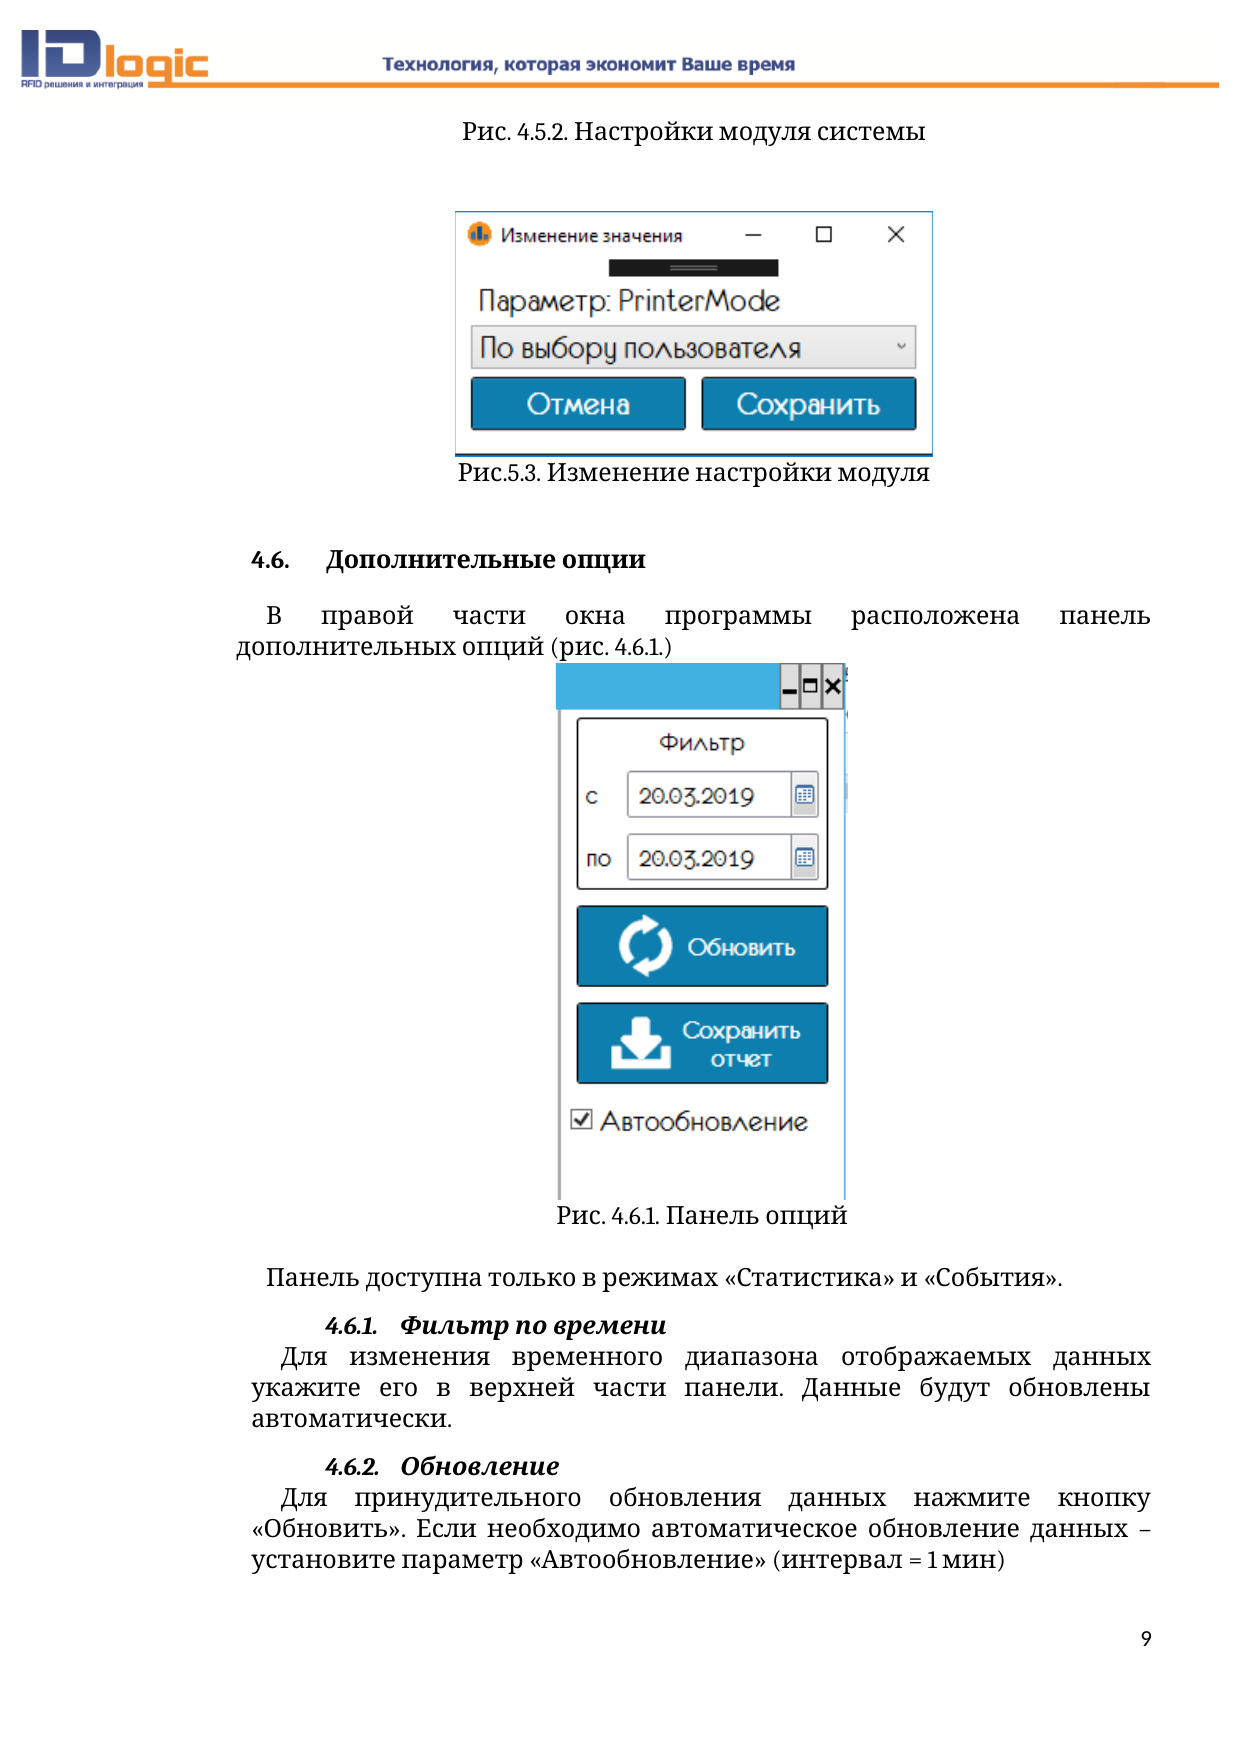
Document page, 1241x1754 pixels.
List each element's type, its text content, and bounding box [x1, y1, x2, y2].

text Дополнительные опции [251, 546, 1152, 574]
list Панель доступна только в режимах «Статистика» и «События». [236, 1264, 1152, 1293]
list Рис. 4.5.2. Настройки модуля системы [236, 118, 1152, 147]
picture [555, 663, 848, 1200]
list Для принудительного обновления данных нажмите кнопку «Обновить». Если необходимо автоматическое обновление данных – установите параметр «Автообновление» (интервал = 1 мин) [251, 1484, 1152, 1574]
list В правой части окна программы расположена панель дополнительных опций (рис. 4.6.1.) [236, 602, 1152, 662]
text Обновление [325, 1453, 1152, 1481]
list Рис. 4.6.1. Панель опций [252, 1202, 1152, 1231]
picture [19, 30, 1219, 114]
list Рис.5.3. Изменение настройки модуля [236, 459, 1152, 487]
picture [455, 211, 933, 457]
text Фильтр по времени [325, 1312, 1152, 1341]
list Для изменения временного диапазона отображаемых данных укажите его в верхней части панели. Данные будут обновлены автоматически. [251, 1343, 1152, 1434]
